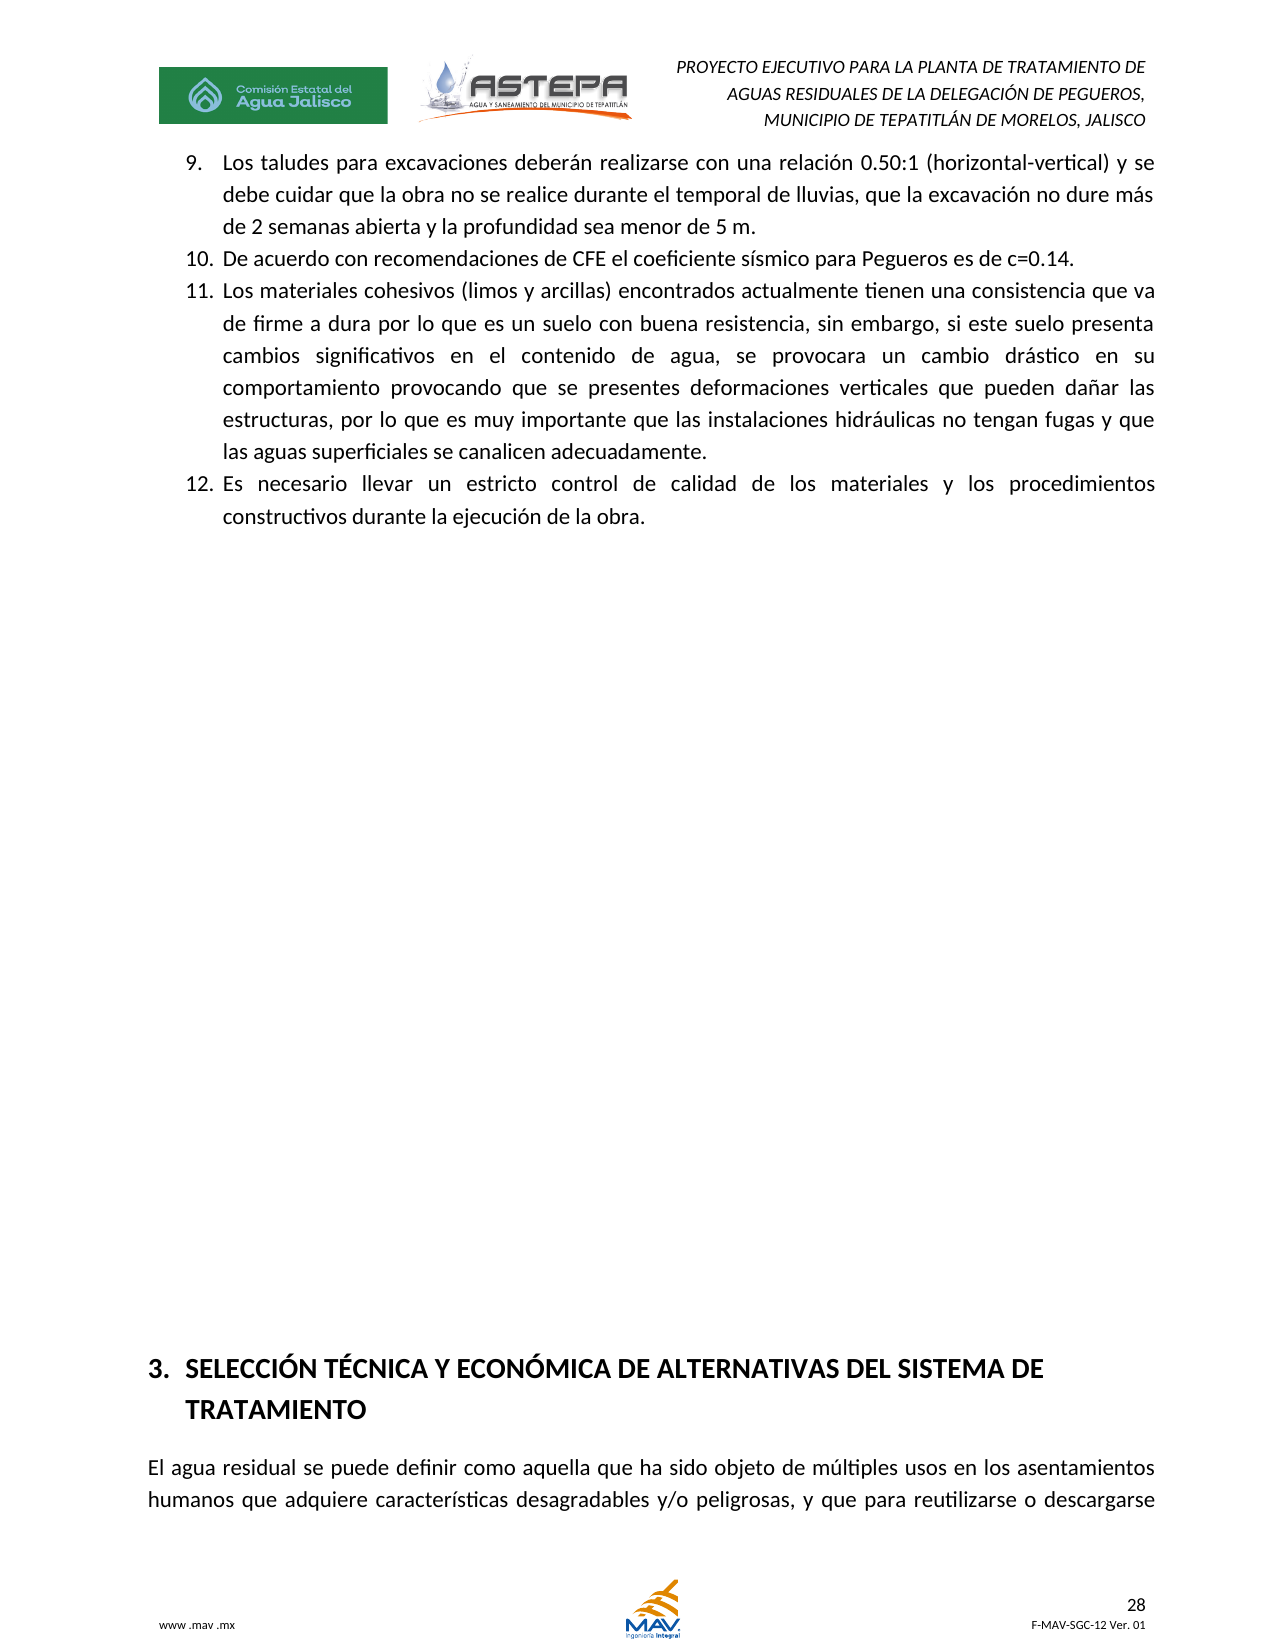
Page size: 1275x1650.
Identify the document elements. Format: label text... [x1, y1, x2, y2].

list SELECCIÓN TÉCNICA Y ECONÓMICA DE ALTERNATIVAS DEL SISTEMA DE TRATAMIENTO [148, 1350, 1157, 1427]
list Los materiales cohesivos (limos y arcillas) encontrados actualmente tienen una consistencia que va de firme a dura por lo que es un suelo con buena resistencia, sin embargo, si este suelo presenta cambios significativos en el contenido de agua, se provocara un cambio drástico en su comportamiento provocando que se presentes deformaciones verticales que pueden dañar las estructuras, por lo que es muy importante que las instalaciones hidráulicas no tengan fugas y que las aguas superficiales se canalicen adecuadamente. [185, 276, 1157, 465]
picture [416, 53, 633, 123]
list Es necesario llevar un estricto control de calidad de los materiales y los procedimientos constructivos durante la ejecución de la obra. [185, 469, 1157, 530]
list De acuerdo con recomendaciones de CFE el coeficiente sísmico para Pegueros es de c=0.14. [185, 244, 1157, 272]
list Los taludes para excavaciones deberán realizarse con una relación 0.50:1 (horizontal-vertical) y se debe cuidar que la obra no se realice durante el temporal de lluvias, que la excavación no dure más de 2 semanas abierta y la profundidad sea menor de 5 m. [185, 148, 1157, 240]
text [148, 1453, 1157, 1513]
picture [159, 67, 388, 124]
